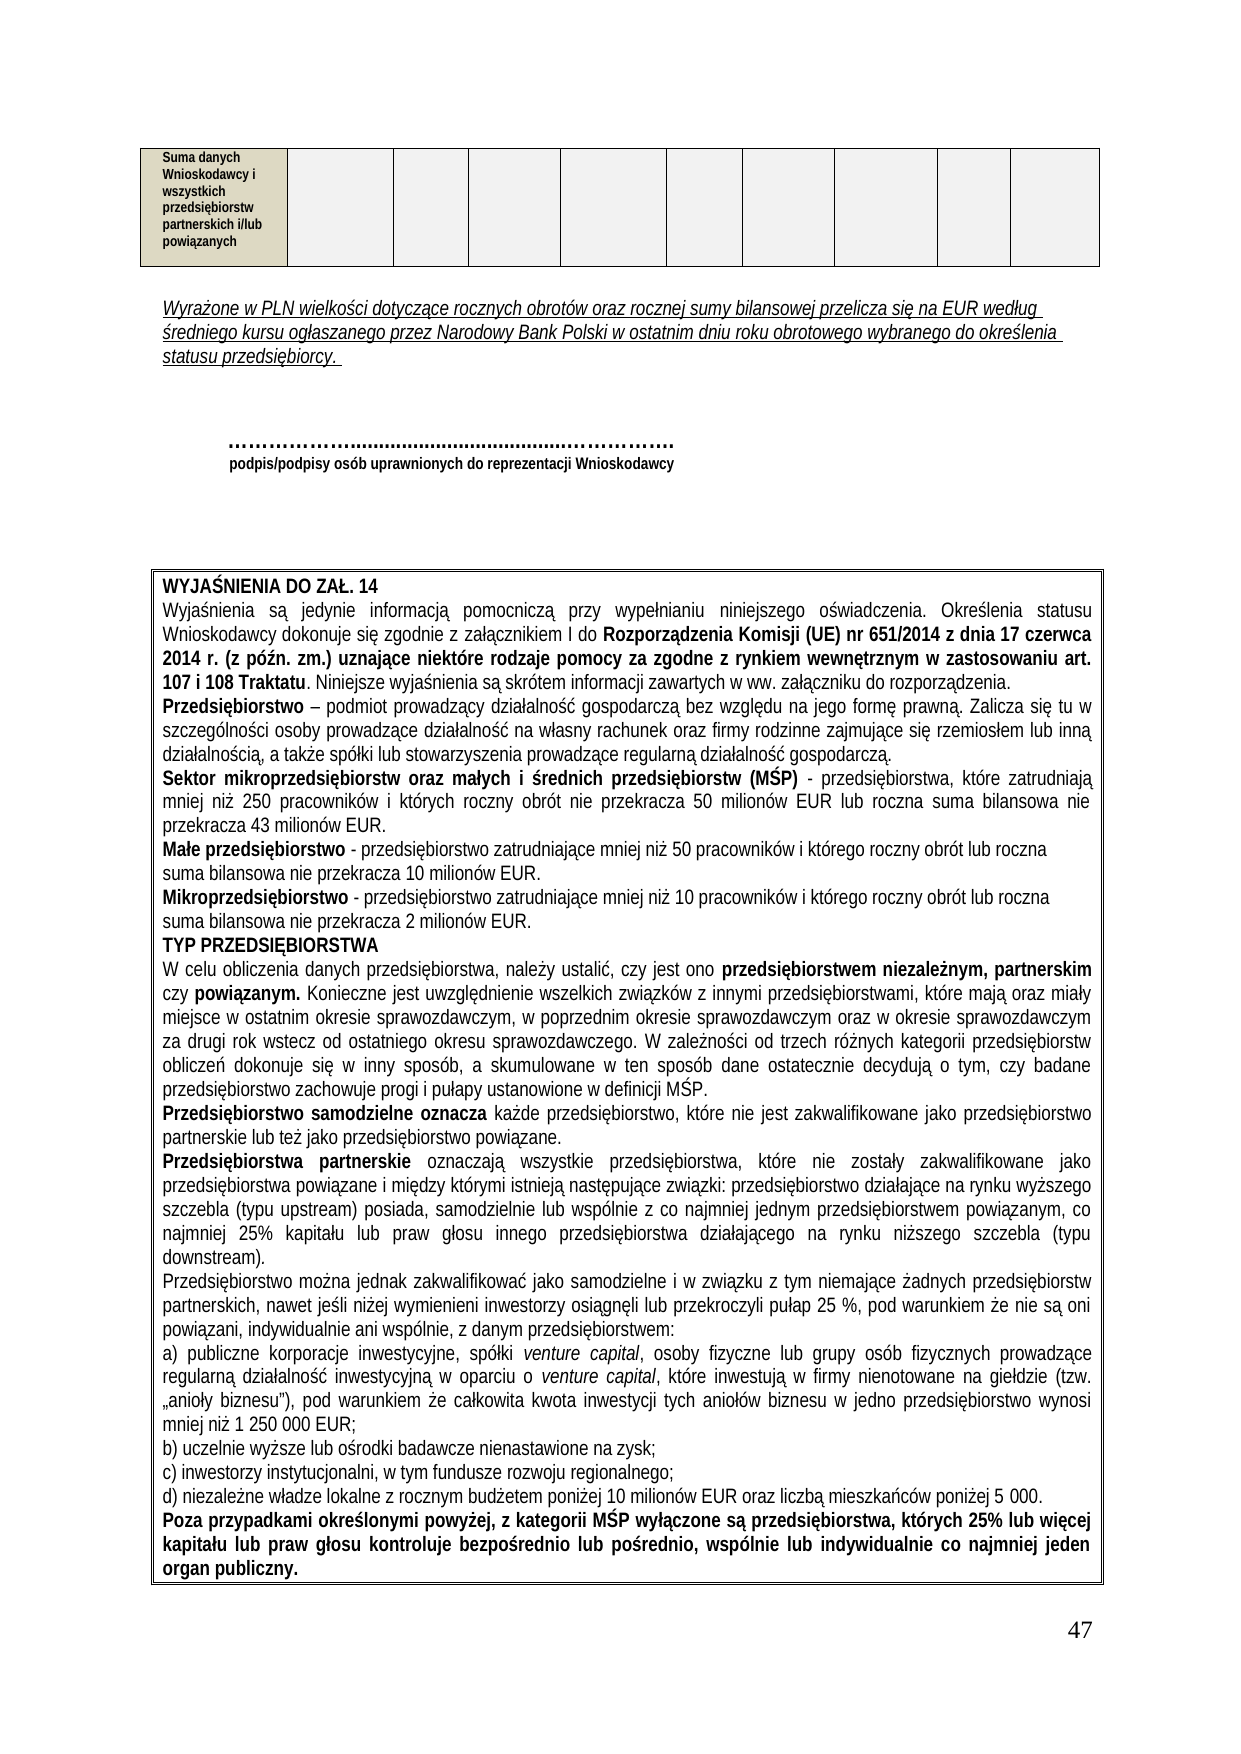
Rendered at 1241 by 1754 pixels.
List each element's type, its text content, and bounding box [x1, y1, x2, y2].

text Mikroprzedsiębiorstwo - przedsiębiorstwo zatrudniające mniej niż 10 pracowników i którego roczny obrót lub roczna suma bilansowa nie przekracza 2 milionów EUR. [154, 880, 1101, 928]
text Przedsiębiorstwo – podmiot prowadzący działalność gospodarczą bez względu na jego formę prawną. Zalicza się tu w szczególności osoby prowadzące działalność na własny rachunek oraz firmy rodzinne zajmujące się rzemiosłem lub inną działalnością, a także spółki lub stowarzyszenia prowadzące regularną działalność gospodarczą. [154, 688, 1101, 760]
table_cell [288, 149, 393, 266]
text Przedsiębiorstwo samodzielne oznacza każde przedsiębiorstwo, które nie jest zakwalifikowane jako przedsiębiorstwo partnerskie lub też jako przedsiębiorstwo powiązane. [154, 1096, 1101, 1144]
text c) inwestorzy instytucjonalni, w tym fundusze rozwoju regionalnego; [154, 1455, 1101, 1479]
table_cell [938, 149, 1010, 266]
text Przedsiębiorstwo można jednak zakwalifikować jako samodzielne i w związku z tym niemające żadnych przedsiębiorstw partnerskich, nawet jeśli niżej wymienieni inwestorzy osiągnęli lub przekroczyli pułap 25 %, pod warunkiem że nie są oni powiązani, indywidualnie ani wspólnie, z danym przedsiębiorstwem: [154, 1263, 1101, 1335]
table_cell [1011, 149, 1099, 266]
text TYP PRZEDSIĘBIORSTWA [154, 928, 1101, 952]
text ………………......................................……………. [162, 425, 1092, 454]
text a) publiczne korporacje inwestycyjne, spółki venture capital, osoby fizyczne lub grupy osób fizycznych prowadzące regularną działalność inwestycyjną w oparciu o venture capital, które inwestują w firmy nienotowane na giełdzie (tzw. „anioły biznesu”), pod warunkiem że całkowita kwota inwestycji tych aniołów biznesu w jedno przedsiębiorstwo wynosi mniej niż 1 250 000 EUR; [154, 1335, 1101, 1431]
text Wyrażone w PLN wielkości dotyczące rocznych obrotów oraz rocznej sumy bilansowej przelicza się na EUR według średniego kursu ogłaszanego przez Narodowy Bank Polski w ostatnim dniu roku obrotowego wybranego do określenia statusu przedsiębiorcy. [162, 296, 1092, 368]
table_cell [469, 149, 560, 266]
text Wyjaśnienia są jedynie informacją pomocniczą przy wypełnianiu niniejszego oświadczenia. Określenia statusu Wnioskodawcy dokonuje się zgodnie z załącznikiem I do Rozporządzenia Komisji (UE) nr 651/2014 z dnia 17 czerwca 2014 r. (z późn. zm.) uznające niektóre rodzaje pomocy za zgodne z rynkiem wewnętrznym w zastosowaniu art. 107 i 108 Traktatu. Niniejsze wyjaśnienia są skrótem informacji zawartych w ww. załączniku do rozporządzenia. [154, 593, 1101, 688]
text W celu obliczenia danych przedsiębiorstwa, należy ustalić, czy jest ono przedsiębiorstwem niezależnym, partnerskim czy powiązanym. Konieczne jest uwzględnienie wszelkich związków z innymi przedsiębiorstwami, które mają oraz miały miejsce w ostatnim okresie sprawozdawczym, w poprzednim okresie sprawozdawczym oraz w okresie sprawozdawczym za drugi rok wstecz od ostatniego okresu sprawozdawczego. W zależności od trzech różnych kategorii przedsiębiorstw obliczeń dokonuje się w inny sposób, a skumulowane w ten sposób dane ostatecznie decydują o tym, czy badane przedsiębiorstwo zachowuje progi i pułapy ustanowione w definicji MŚP. [154, 952, 1101, 1096]
table_cell [394, 149, 468, 266]
text b) uczelnie wyższe lub ośrodki badawcze nienastawione na zysk; [154, 1431, 1101, 1455]
text podpis/podpisy osób uprawnionych do reprezentacji Wnioskodawcy [162, 454, 1092, 473]
table_cell [743, 149, 834, 266]
text d) niezależne władze lokalne z rocznym budżetem poniżej 10 milionów EUR oraz liczbą mieszkańców poniżej 5 000. [154, 1479, 1101, 1503]
text Sektor mikroprzedsiębiorstw oraz małych i średnich przedsiębiorstw (MŚP) - przedsiębiorstwa, które zatrudniają mniej niż 250 pracowników i których roczny obrót nie przekracza 50 milionów EUR lub roczna suma bilansowa nie przekracza 43 milionów EUR. [154, 760, 1101, 832]
text WYJAŚNIENIA DO ZAŁ. 14 [154, 572, 1101, 593]
text Poza przypadkami określonymi powyżej, z kategorii MŚP wyłączone są przedsiębiorstwa, których 25% lub więcej kapitału lub praw głosu kontroluje bezpośrednio lub pośrednio, wspólnie lub indywidualnie co najmniej jeden organ publiczny. [154, 1503, 1101, 1582]
table_cell Suma danych Wnioskodawcy i wszystkich przedsiębiorstw partnerskich i/lub powiązanych [141, 149, 287, 266]
text Małe przedsiębiorstwo - przedsiębiorstwo zatrudniające mniej niż 50 pracowników i którego roczny obrót lub roczna suma bilansowa nie przekracza 10 milionów EUR. [154, 832, 1101, 880]
table_cell [835, 149, 937, 266]
text Przedsiębiorstwa partnerskie oznaczają wszystkie przedsiębiorstwa, które nie zostały zakwalifikowane jako przedsiębiorstwa powiązane i między którymi istnieją następujące związki: przedsiębiorstwo działające na rynku wyższego szczebla (typu upstream) posiada, samodzielnie lub wspólnie z co najmniej jednym przedsiębiorstwem powiązanym, co najmniej 25% kapitału lub praw głosu innego przedsiębiorstwa działającego na rynku niższego szczebla (typu downstream). [154, 1144, 1101, 1263]
table_cell [561, 149, 666, 266]
table_cell [667, 149, 742, 266]
